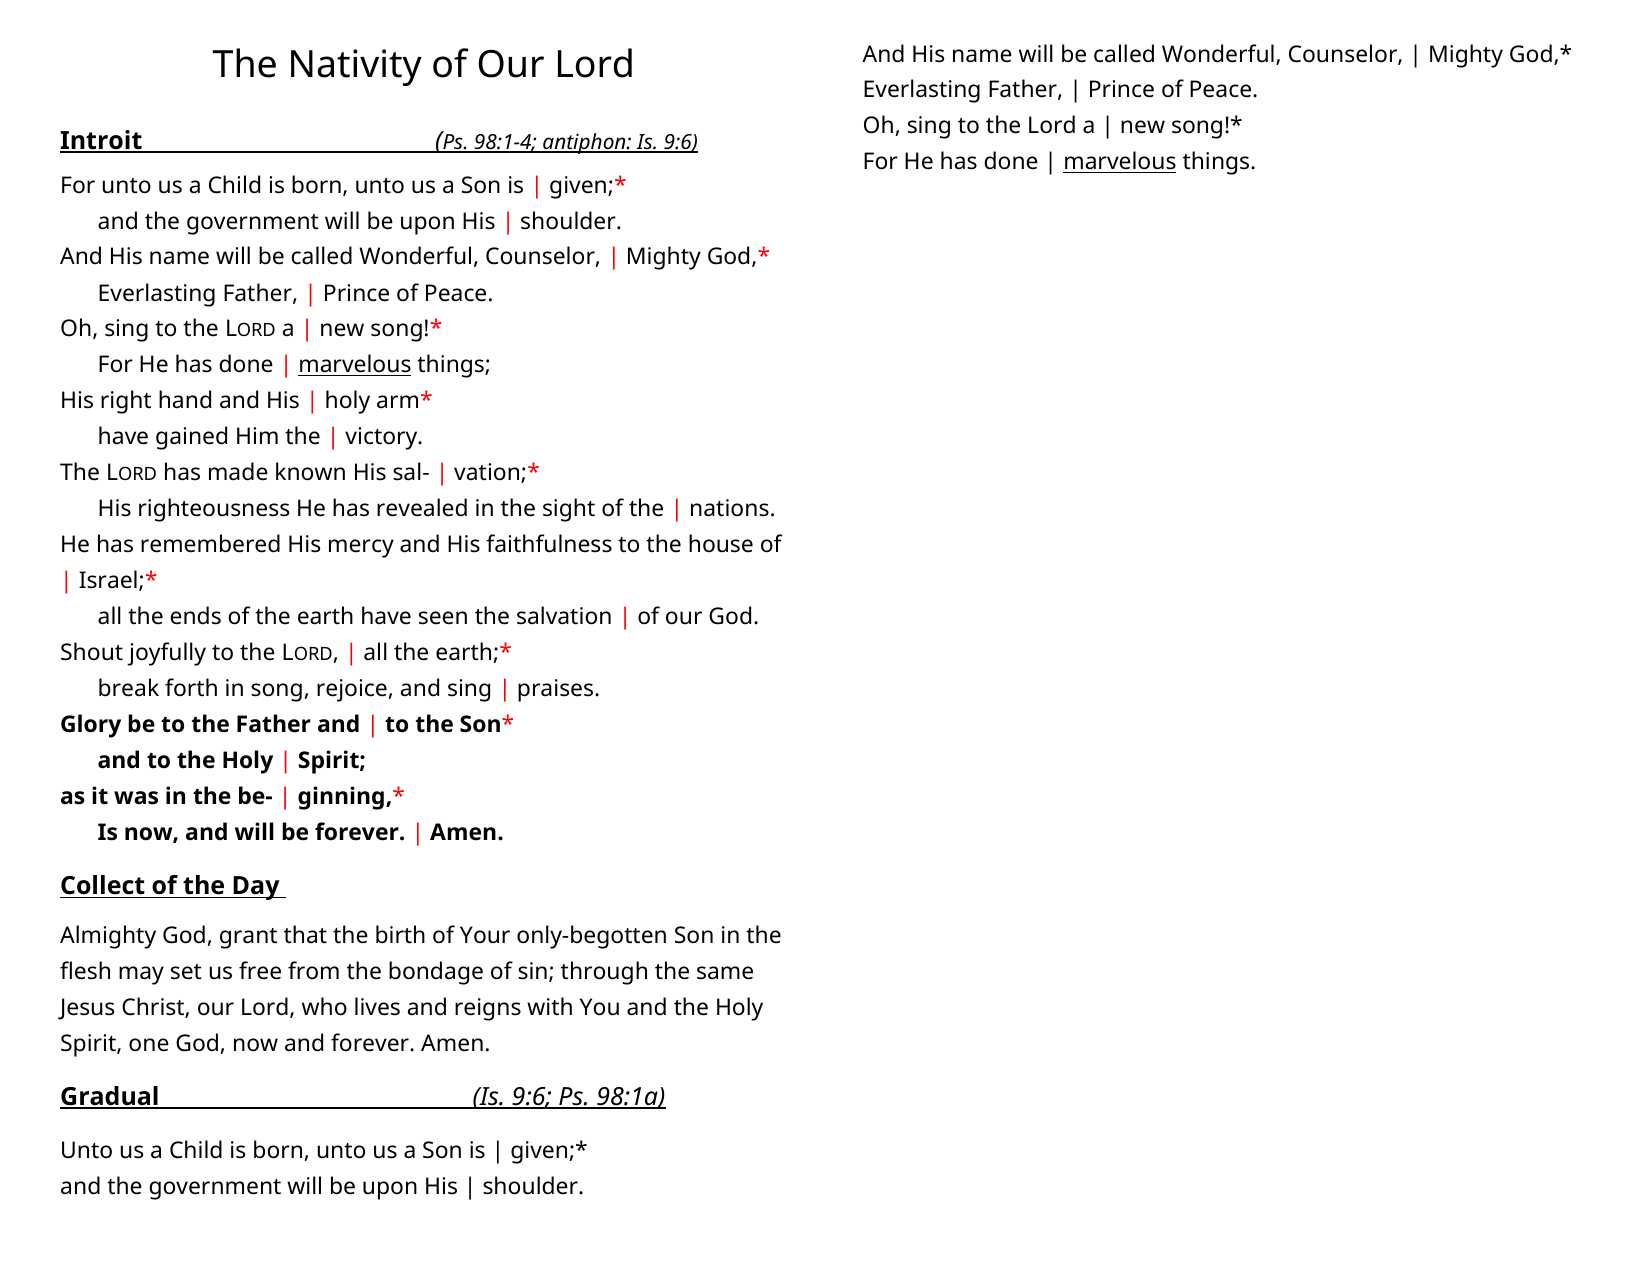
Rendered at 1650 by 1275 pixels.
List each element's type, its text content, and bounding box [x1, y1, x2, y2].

text Oh, sing to the Lord a | new song!* [60, 312, 787, 344]
text Everlasting Father, | Prince of Peace. [862, 73, 1590, 105]
text Introit (Ps. 98:1-4; antiphon: Is. 9:6) [60, 123, 787, 157]
text Is now, and will be forever. | Amen. [60, 816, 787, 847]
text Glory be to the Father and | to the Son* [60, 708, 787, 739]
text The Lord has made known His sal- | vation;* [60, 456, 787, 487]
text break forth in song, rejoice, and sing | praises. [60, 672, 787, 703]
text Gradual (Is. 9:6; Ps. 98:1a) [60, 1078, 787, 1112]
text And His name will be called Wonderful, Counselor, | Mighty God,* [862, 37, 1590, 69]
text For He has done | marvelous things. [862, 145, 1590, 177]
text The Nativity of Our Lord [60, 37, 787, 88]
text Shout joyfully to the Lord, | all the earth;* [60, 636, 787, 667]
text have gained Him the | victory. [60, 420, 787, 451]
text Collect of the Day [60, 868, 787, 902]
text and the government will be upon His | shoulder. [60, 204, 787, 236]
text all the ends of the earth have seen the salvation | of our God. [60, 600, 787, 631]
text Almighty God, grant that the birth of Your only-begotten Son in the flesh may set us free from the bondage of sin; through the same Jesus Christ, our Lord, who lives and reigns with You and the Holy Spirit, one God, now and forever. Amen. [60, 919, 787, 1058]
text For He has done | marvelous things; [60, 348, 787, 379]
text He has remembered His mercy and His faithfulness to the house of | Israel;* [60, 528, 787, 595]
text Everlasting Father, | Prince of Peace. [60, 276, 787, 308]
text and the government will be upon His | shoulder. [60, 1170, 787, 1201]
text Oh, sing to the Lord a | new song!* [862, 109, 1590, 141]
text His righteousness He has revealed in the sight of the | nations. [60, 492, 787, 523]
text For unto us a Child is born, unto us a Son is | given;* [60, 169, 787, 200]
text Unto us a Child is born, unto us a Son is | given;* [60, 1134, 787, 1165]
text as it was in the be- | ginning,* [60, 779, 787, 811]
text His right hand and His | holy arm* [60, 384, 787, 416]
text And His name will be called Wonderful, Counselor, | Mighty God,* [60, 241, 787, 272]
text and to the Holy | Spirit; [60, 744, 787, 775]
